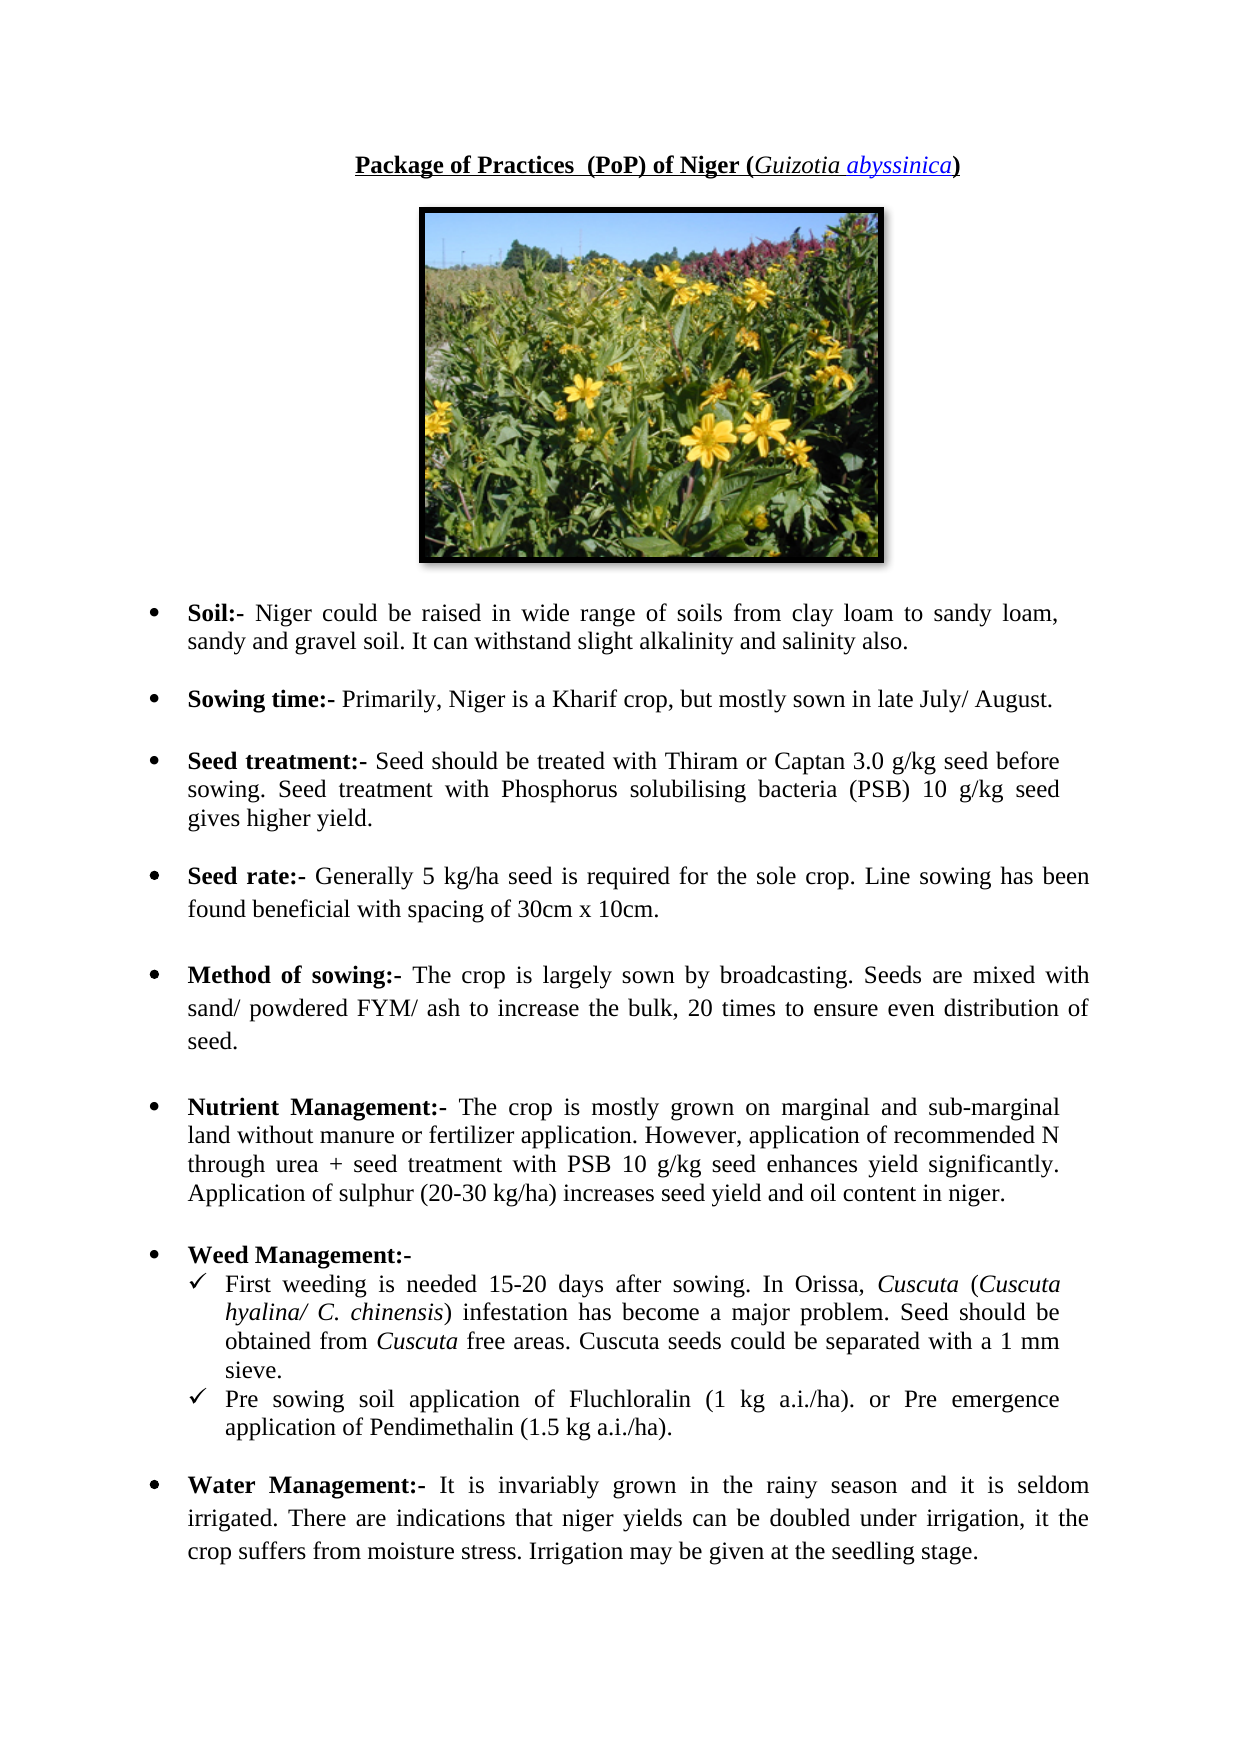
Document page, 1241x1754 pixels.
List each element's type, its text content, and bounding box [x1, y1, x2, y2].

picture [425, 213, 878, 557]
list Method of sowing:- The crop is largely sown by broadcasting. Seeds are mixed with sand/ powdered FYM/ ash to increase the bulk, 20 times to ensure even distribution of seed. [150, 960, 1090, 1054]
list Pre sowing soil application of Fluchloralin (1 kg a.i./ha). or Pre emergence application of Pendimethalin (1.5 kg a.i./ha). [187, 1384, 1061, 1441]
list Seed treatment:- Seed should be treated with Thiram or Captan 3.0 g/kg seed before sowing. Seed treatment with Phosphorus solubilising bacteria (PSB) 10 g/kg seed gives higher yield. [150, 746, 1061, 832]
text Package of Practices (PoP) of Niger (Guizotia abyssinica) [952, 150, 1090, 179]
text Package of Practices (PoP) of Niger (Guizotia abyssinica) [150, 150, 846, 179]
list Seed rate:- Generally 5 kg/ha seed is required for the sole crop. Line sowing has been found beneficial with spacing of 30cm x 10cm. [150, 861, 1090, 922]
list First weeding is needed 15-20 days after sowing. In Orissa, Cuscuta (Cuscuta hyalina/ C. chinensis) infestation has become a major problem. Seed should be obtained from Cuscuta free areas. Cuscuta seeds could be separated with a 1 mm sieve. [187, 1269, 1061, 1384]
list Weed Management:- [150, 1240, 1061, 1269]
list Sowing time:- Primarily, Niger is a Kharif crop, but mostly sown in late July/ August. [150, 684, 1061, 713]
list Nutrient Management:- The crop is mostly grown on marginal and sub-marginal land without manure or fertilizer application. However, application of recommended N through urea + seed treatment with PSB 10 g/kg seed enhances yield significantly. Application of sulphur (20-30 kg/ha) increases seed yield and oil content in niger. [150, 1092, 1061, 1207]
list Water Management:- It is invariably grown in the rainy season and it is seldom irrigated. There are indications that niger yields can be doubled under irrigation, it the crop suffers from moisture stress. Irrigation may be given at the seedling stage. [150, 1470, 1090, 1565]
list Soil:- Niger could be raised in wide range of soils from clay loam to sandy loam, sandy and gravel soil. It can withstand slight alkalinity and salinity also. [150, 598, 1061, 655]
